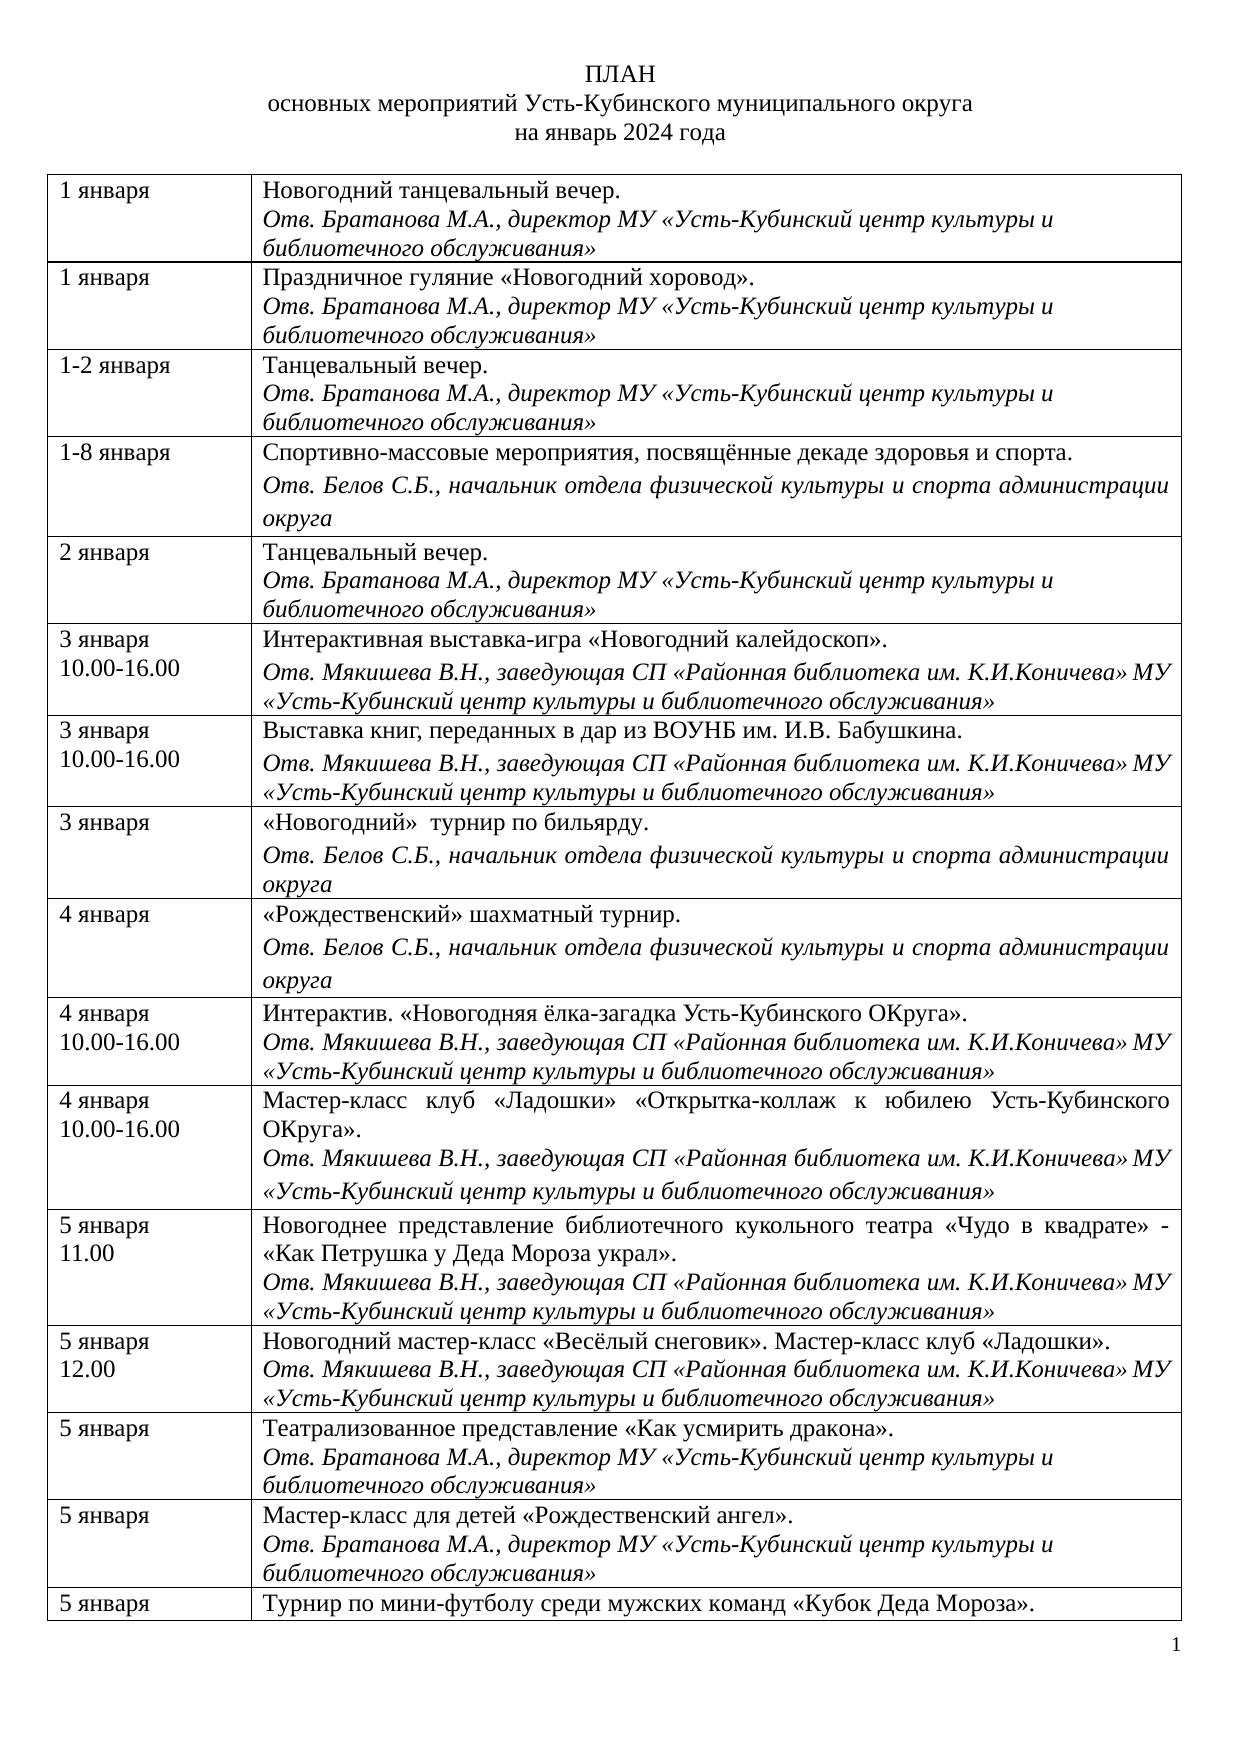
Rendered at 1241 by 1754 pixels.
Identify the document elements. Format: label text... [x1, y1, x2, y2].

table_cell Праздничное гуляние «Новогодний хоровод». Отв. Братанова М.А., директор МУ «Усть-Кубинский центр культуры и библиотечного обслуживания» [252, 263, 1181, 349]
table_cell 1 января [48, 263, 251, 349]
table_cell Танцевальный вечер. Отв. Братанова М.А., директор МУ «Усть-Кубинский центр культуры и библиотечного обслуживания» [252, 350, 1181, 436]
table_cell 3 января 10.00-16.00 [48, 716, 251, 806]
table_cell 5 января 11.00 [48, 1210, 251, 1325]
table_cell Спортивно-массовые мероприятия, посвящённые декаде здоровья и спорта. Отв. Белов С.Б., начальник отдела физической культуры и спорта администрации округа [252, 437, 1181, 536]
table_cell 1-8 января [48, 437, 251, 536]
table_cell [252, 1588, 1181, 1620]
table_cell 2 января [48, 537, 251, 623]
table_cell Театрализованное представление «Как усмирить дракона». Отв. Братанова М.А., директор МУ «Усть-Кубинский центр культуры и библиотечного обслуживания» [252, 1413, 1181, 1499]
table_cell 3 января 10.00-16.00 [48, 624, 251, 714]
table_cell 4 января 10.00-16.00 [48, 1086, 251, 1209]
text основных мероприятий Усть-Кубинского муниципального округа [59, 88, 1181, 117]
table_cell 5 января 12.00 [48, 1326, 251, 1412]
table_cell Новогоднее представление библиотечного кукольного театра «Чудо в квадрате» - «Как Петрушка у Деда Мороза украл». Отв. Мякишева В.Н., заведующая СП «Районная библиотека им. К.И.Коничева» МУ «Усть-Кубинский центр культуры и библиотечного обслуживания» [252, 1210, 1181, 1325]
table_cell «Рождественский» шахматный турнир. Отв. Белов С.Б., начальник отдела физической культуры и спорта администрации округа [252, 899, 1181, 997]
table_cell 3 января [48, 807, 251, 898]
table_cell 4 января 10.00-16.00 [48, 998, 251, 1084]
text ПЛАН [59, 59, 1181, 88]
table_cell Выставка книг, переданных в дар из ВОУНБ им. И.В. Бабушкина. Отв. Мякишева В.Н., заведующая СП «Районная библиотека им. К.И.Коничева» МУ «Усть-Кубинский центр культуры и библиотечного обслуживания» [252, 716, 1181, 806]
table_cell Танцевальный вечер. Отв. Братанова М.А., директор МУ «Усть-Кубинский центр культуры и библиотечного обслуживания» [252, 537, 1181, 623]
table_cell 1-2 января [48, 350, 251, 436]
table_header 1 января [48, 175, 251, 261]
table_cell Новогодний мастер-класс «Весёлый снеговик». Мастер-класс клуб «Ладошки». Отв. Мякишева В.Н., заведующая СП «Районная библиотека им. К.И.Коничева» МУ «Усть-Кубинский центр культуры и библиотечного обслуживания» [252, 1326, 1181, 1412]
table_cell «Новогодний» турнир по бильярду. Отв. Белов С.Б., начальник отдела физической культуры и спорта администрации округа [252, 807, 1181, 898]
table_cell Мастер-класс клуб «Ладошки» «Открытка-коллаж к юбилею Усть-Кубинского ОКруга». Отв. Мякишева В.Н., заведующая СП «Районная библиотека им. К.И.Коничева» МУ «Усть-Кубинский центр культуры и библиотечного обслуживания» [252, 1086, 1181, 1209]
table_header Новогодний танцевальный вечер. Отв. Братанова М.А., директор МУ «Усть-Кубинский центр культуры и библиотечного обслуживания» [252, 175, 1181, 261]
table_cell 5 января [48, 1588, 251, 1620]
table_cell Интерактивная выставка-игра «Новогодний калейдоскоп». Отв. Мякишева В.Н., заведующая СП «Районная библиотека им. К.И.Коничева» МУ «Усть-Кубинский центр культуры и библиотечного обслуживания» [252, 624, 1181, 714]
table_cell 5 января [48, 1500, 251, 1587]
table_cell 4 января [48, 899, 251, 997]
text на январь 2024 года [59, 117, 1181, 145]
table_cell 5 января [48, 1413, 251, 1499]
table_cell Мастер-класс для детей «Рождественский ангел». Отв. Братанова М.А., директор МУ «Усть-Кубинский центр культуры и библиотечного обслуживания» [252, 1500, 1181, 1587]
table_cell Интерактив. «Новогодняя ёлка-загадка Усть-Кубинского ОКруга». Отв. Мякишева В.Н., заведующая СП «Районная библиотека им. К.И.Коничева» МУ «Усть-Кубинский центр культуры и библиотечного обслуживания» [252, 998, 1181, 1084]
